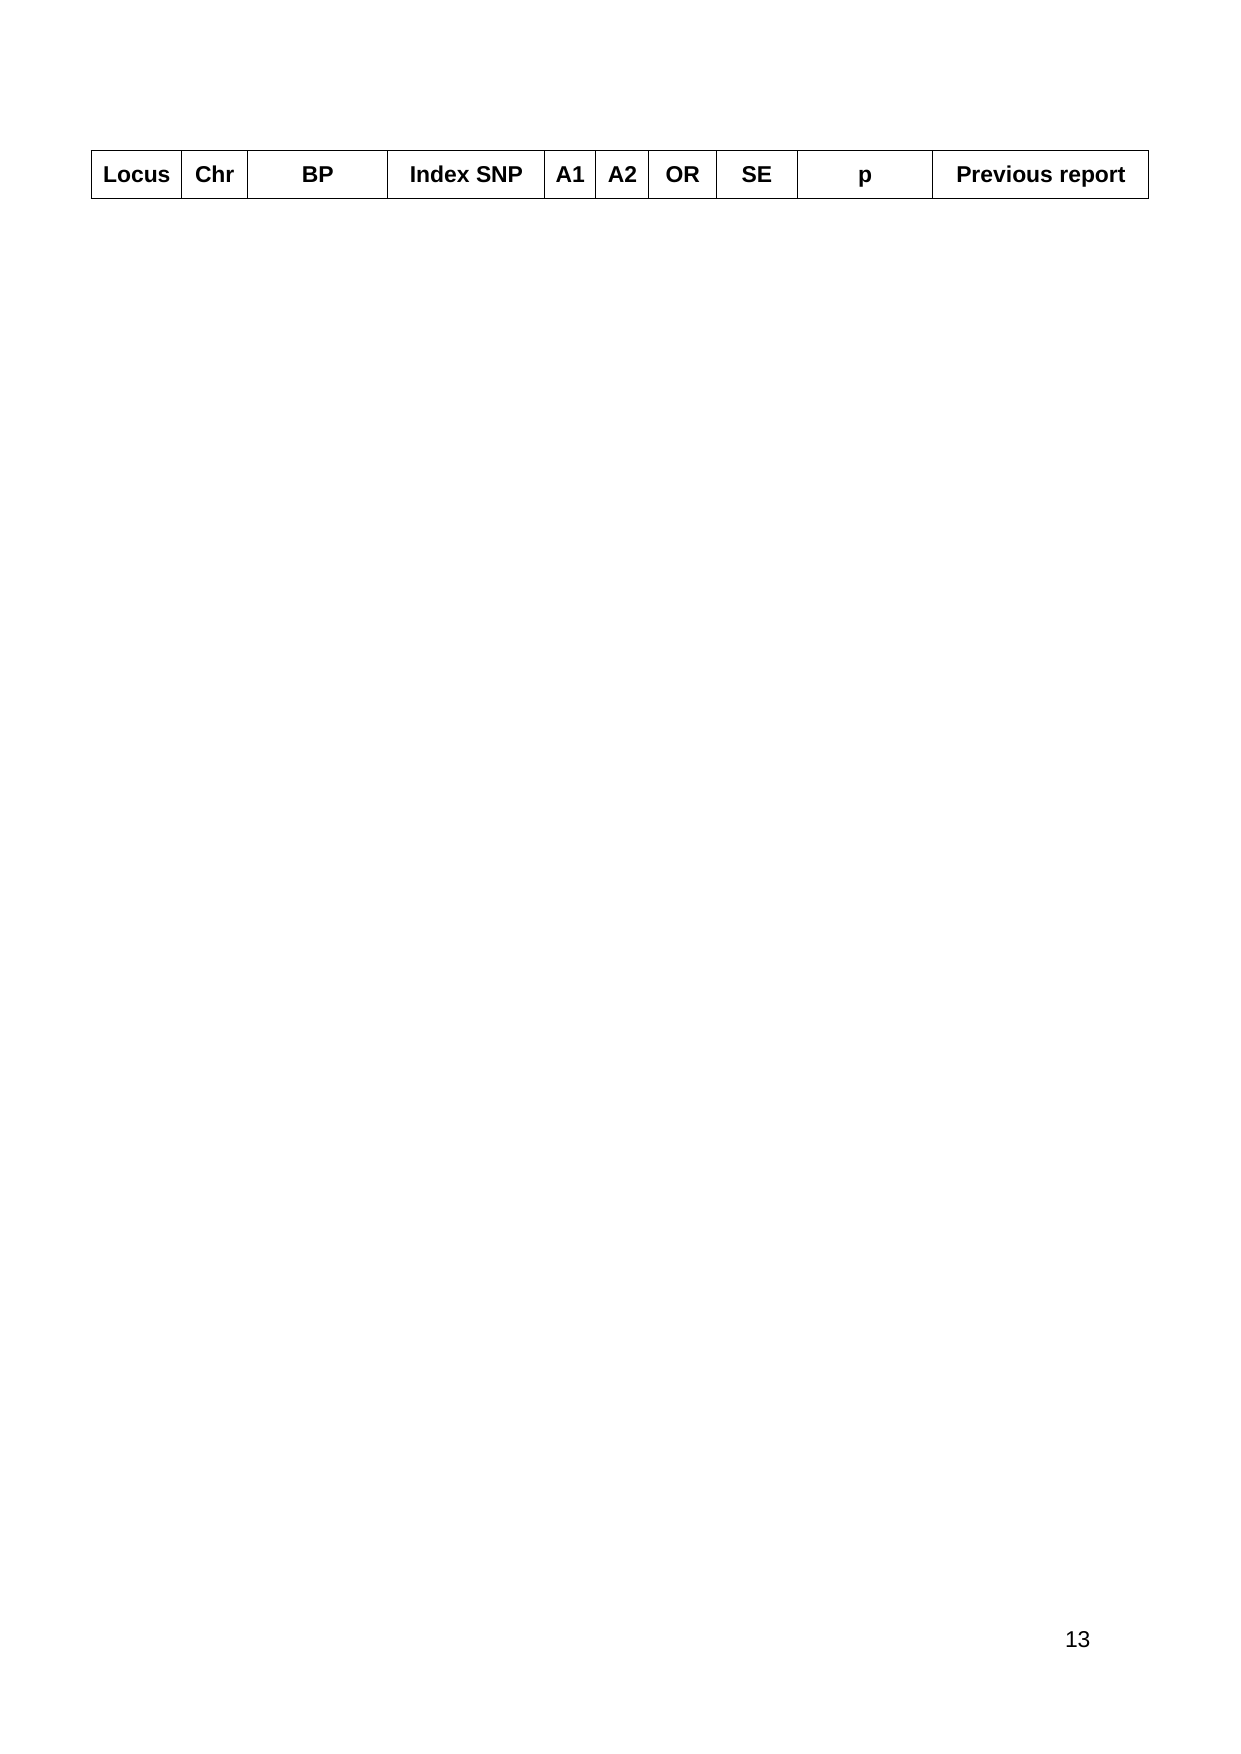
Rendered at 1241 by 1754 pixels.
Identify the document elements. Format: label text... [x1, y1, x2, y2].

table_header Index SNP [388, 151, 544, 198]
table_header BP [248, 151, 387, 198]
table_header Chr [182, 151, 247, 198]
table_header SE [717, 151, 797, 198]
table_header OR [649, 151, 716, 198]
table_header p [798, 151, 932, 198]
table_header Previous report [933, 151, 1148, 198]
table_header A1 [545, 151, 595, 198]
table_header A2 [596, 151, 648, 198]
table_header Locus [92, 151, 181, 198]
